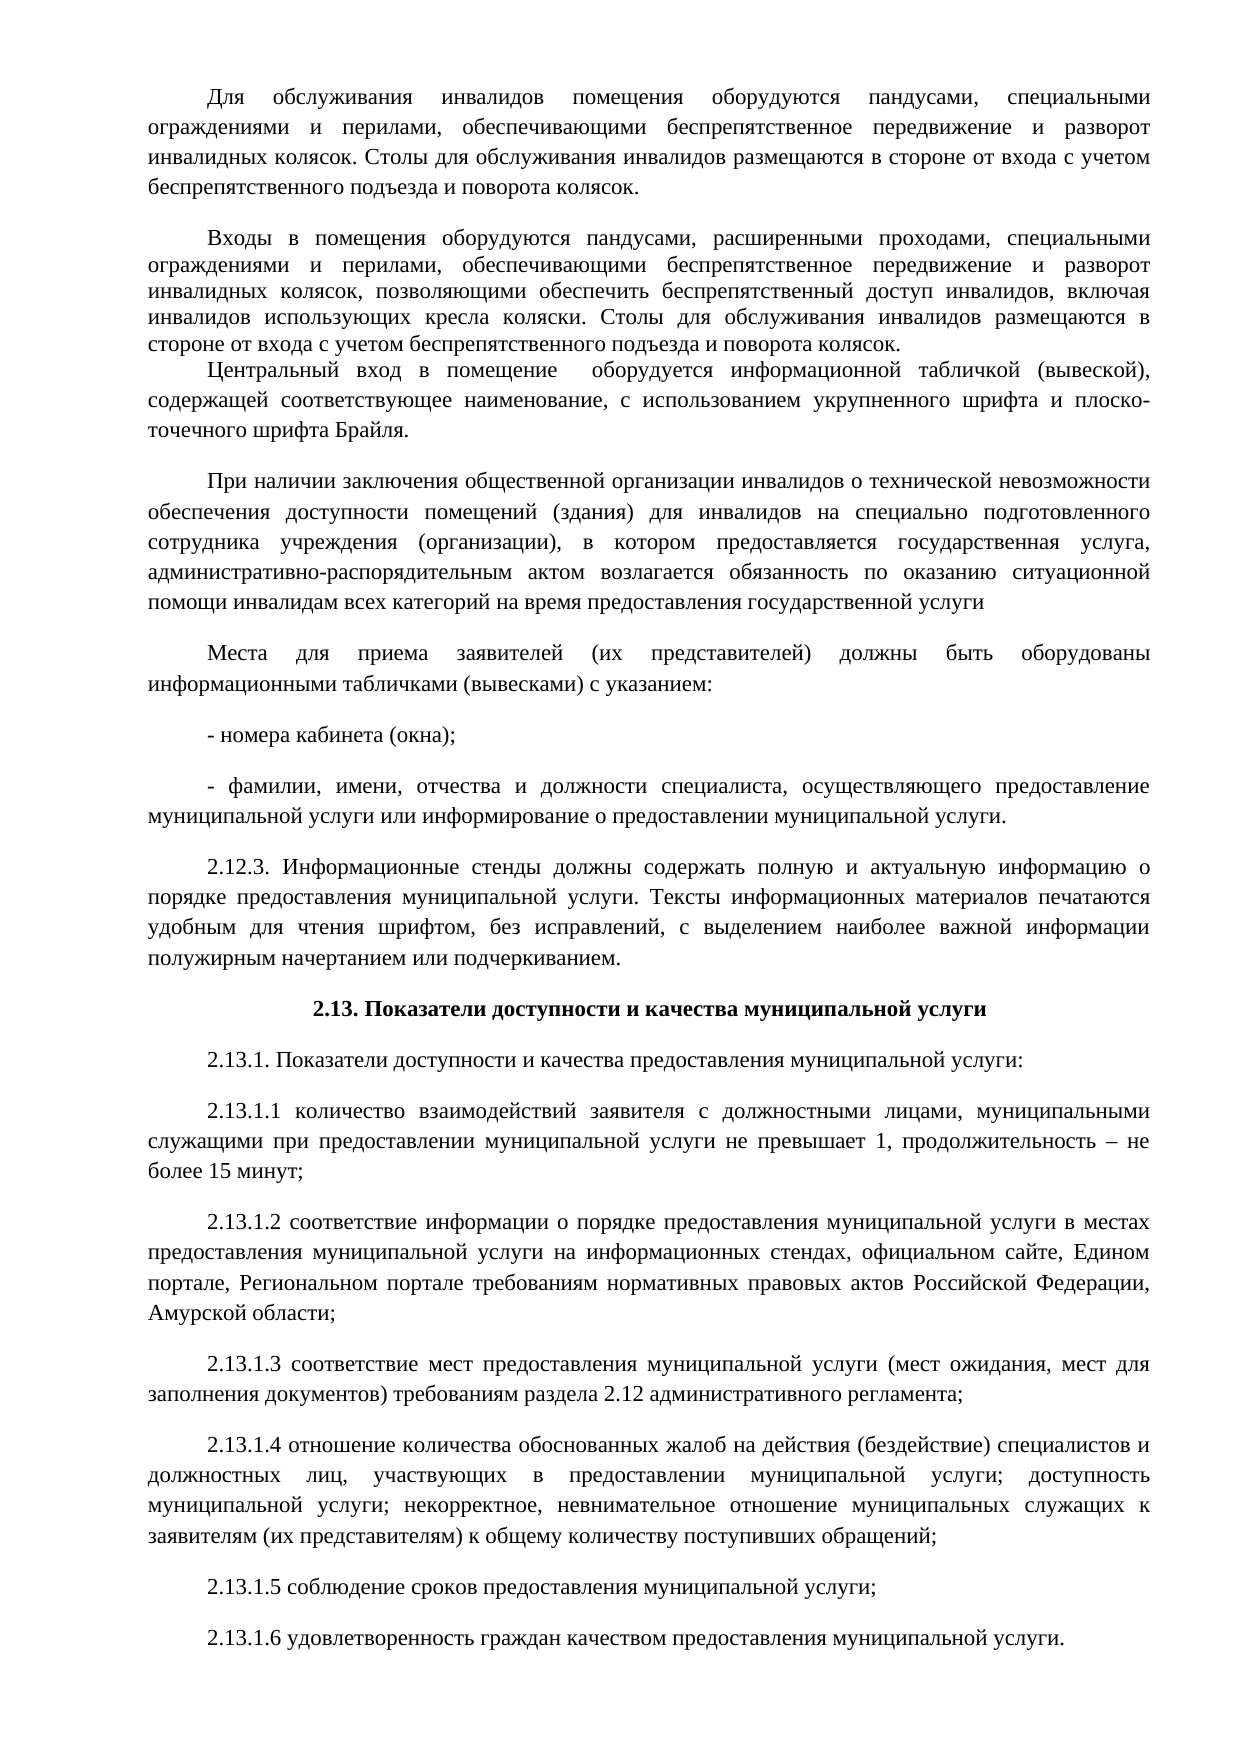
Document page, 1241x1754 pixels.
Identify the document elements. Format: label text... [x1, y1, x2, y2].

text Места для приема заявителей (их представителей) должны быть оборудованы информационными табличками (вывесками) с указанием: [148, 639, 1152, 696]
text 2.13.1.6 удовлетворенность граждан качеством предоставления муниципальной услуги. [148, 1624, 1152, 1650]
text 2.13.1.5 соблюдение сроков предоставления муниципальной услуги; [148, 1573, 1152, 1599]
text 2.13.1.1 количество взаимодействий заявителя с должностными лицами, муниципальными служащими при предоставлении муниципальной услуги не превышает 1, продолжительность – не более 15 минут; [148, 1097, 1152, 1183]
text - фамилии, имени, отчества и должности специалиста, осуществляющего предоставление муниципальной услуги или информирование о предоставлении муниципальной услуги. [148, 772, 1152, 828]
text Входы в помещения оборудуются пандусами, расширенными проходами, специальными ограждениями и перилами, обеспечивающими беспрепятственное передвижение и разворот инвалидных колясок, позволяющими обеспечить беспрепятственный доступ инвалидов, включая инвалидов использующих кресла коляски. Столы для обслуживания инвалидов размещаются в стороне от входа с учетом беспрепятственного подъезда и поворота колясок. [148, 224, 1152, 356]
text При наличии заключения общественной организации инвалидов о технической невозможности обеспечения доступности помещений (здания) для инвалидов на специально подготовленного сотрудника учреждения (организации), в котором предоставляется государственная услуга, административно-распорядительным актом возлагается обязанность по оказанию ситуационной помощи инвалидам всех категорий на время предоставления государственной услуги [148, 468, 1152, 615]
text Центральный вход в помещение оборудуется информационной табличкой (вывеской), содержащей соответствующее наименование, с использованием укрупненного шрифта и плоско-точечного шрифта Брайля. [148, 356, 1152, 443]
text 2.13.1.4 отношение количества обоснованных жалоб на действия (бездействие) специалистов и должностных лиц, участвующих в предоставлении муниципальной услуги; доступность муниципальной услуги; некорректное, невнимательное отношение муниципальных служащих к заявителям (их представителям) к общему количеству поступивших обращений; [148, 1431, 1152, 1548]
text 2.13.1.3 соответствие мест предоставления муниципальной услуги (мест ожидания, мест для заполнения документов) требованиям раздела 2.12 административного регламента; [148, 1350, 1152, 1406]
text 2.13.1.2 соответствие информации о порядке предоставления муниципальной услуги в местах предоставления муниципальной услуги на информационных стендах, официальном сайте, Едином портале, Региональном портале требованиям нормативных правовых актов Российской Федерации, Амурской области; [148, 1208, 1152, 1325]
text Для обслуживания инвалидов помещения оборудуются пандусами, специальными ограждениями и перилами, обеспечивающими беспрепятственное передвижение и разворот инвалидных колясок. Столы для обслуживания инвалидов размещаются в стороне от входа с учетом беспрепятственного подъезда и поворота колясок. [148, 83, 1152, 200]
text 2.13. Показатели доступности и качества муниципальной услуги [148, 995, 1152, 1021]
text 2.13.1. Показатели доступности и качества предоставления муниципальной услуги: [148, 1046, 1152, 1072]
text 2.12.3. Информационные стенды должны содержать полную и актуальную информацию о порядке предоставления муниципальной услуги. Тексты информационных материалов печатаются удобным для чтения шрифтом, без исправлений, с выделением наиболее важной информации полужирным начертанием или подчеркиванием. [148, 853, 1152, 970]
text - номера кабинета (окна); [148, 721, 1152, 747]
